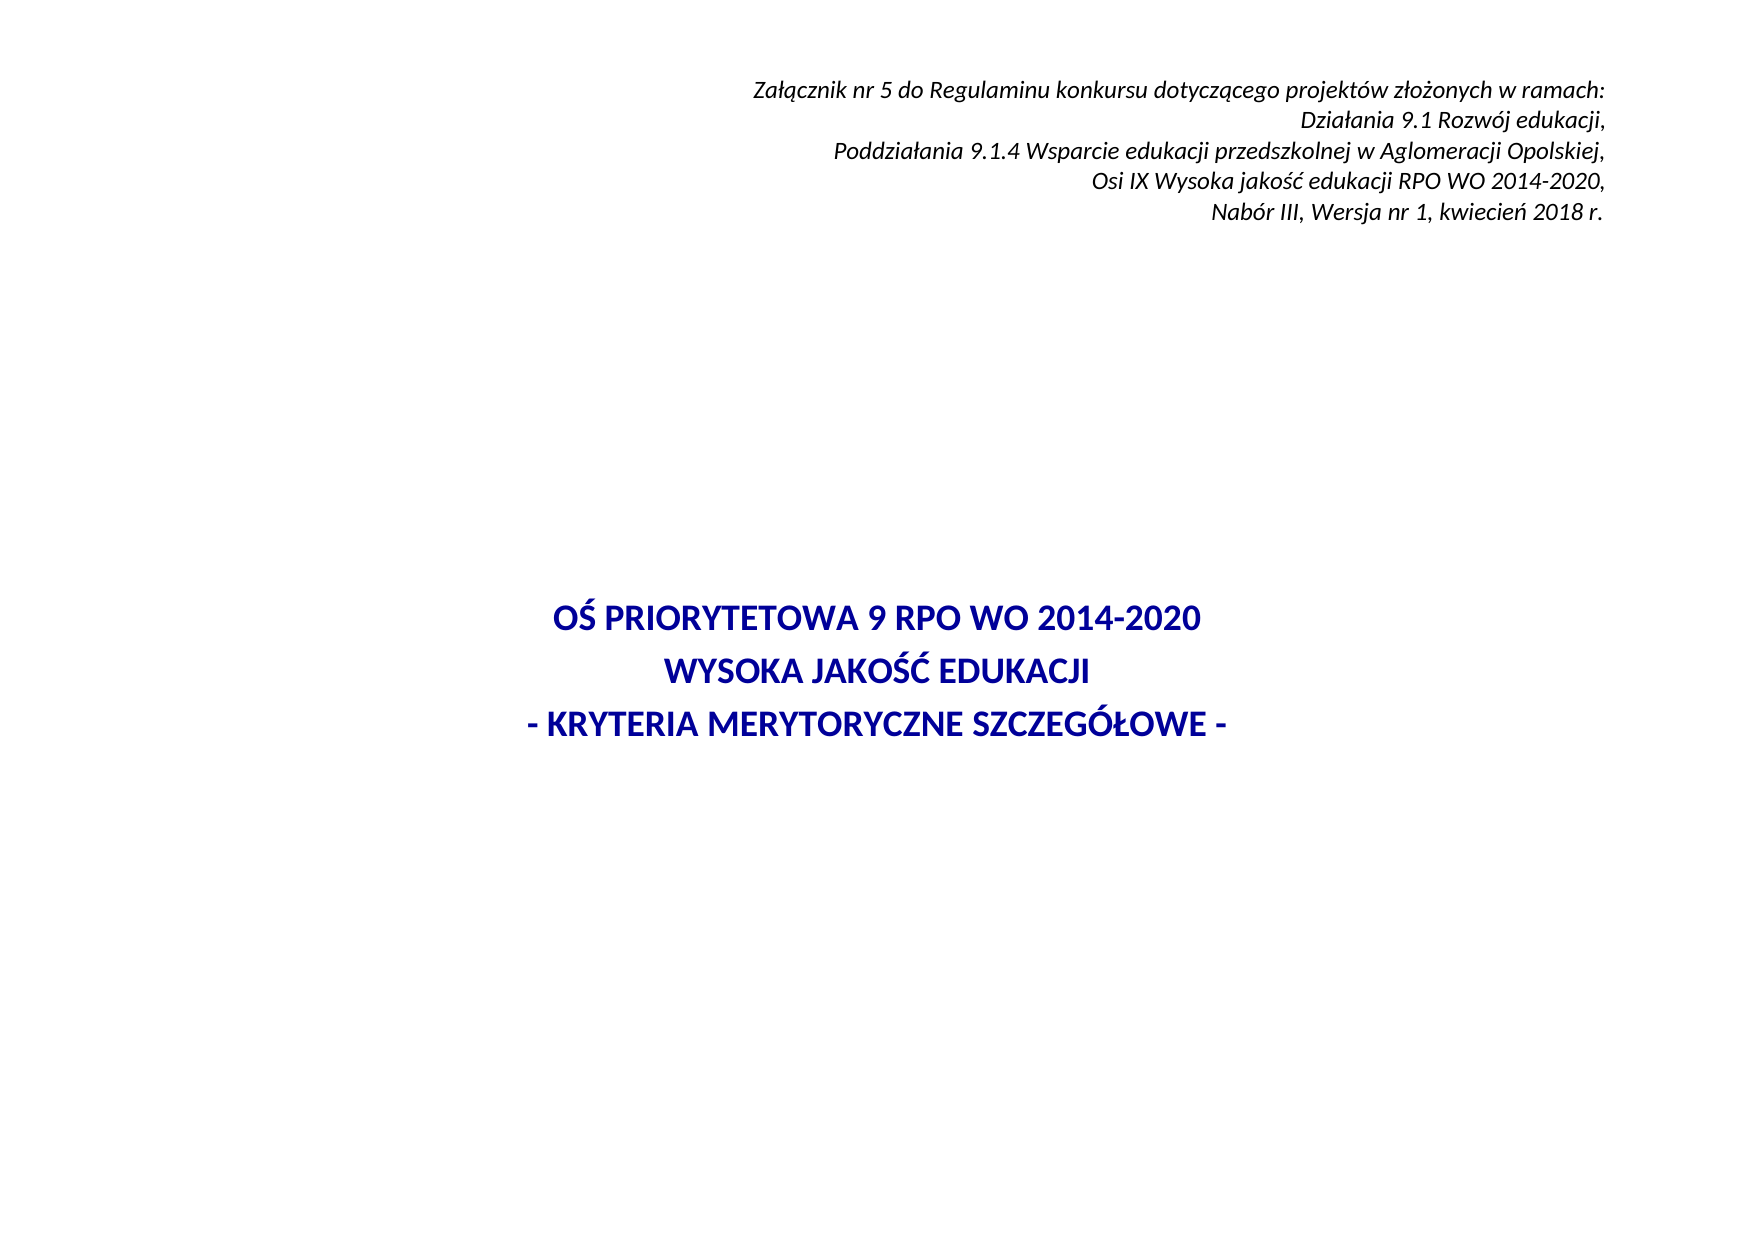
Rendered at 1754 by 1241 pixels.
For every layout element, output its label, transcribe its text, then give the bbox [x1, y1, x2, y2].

text WYSOKA JAKOŚĆ EDUKACJI [148, 647, 1606, 693]
text - KRYTERIA MERYTORYCZNE SZCZEGÓŁOWE - [148, 699, 1606, 745]
text OŚ PRIORYTETOWA 9 RPO WO 2014-2020 [148, 594, 1606, 640]
